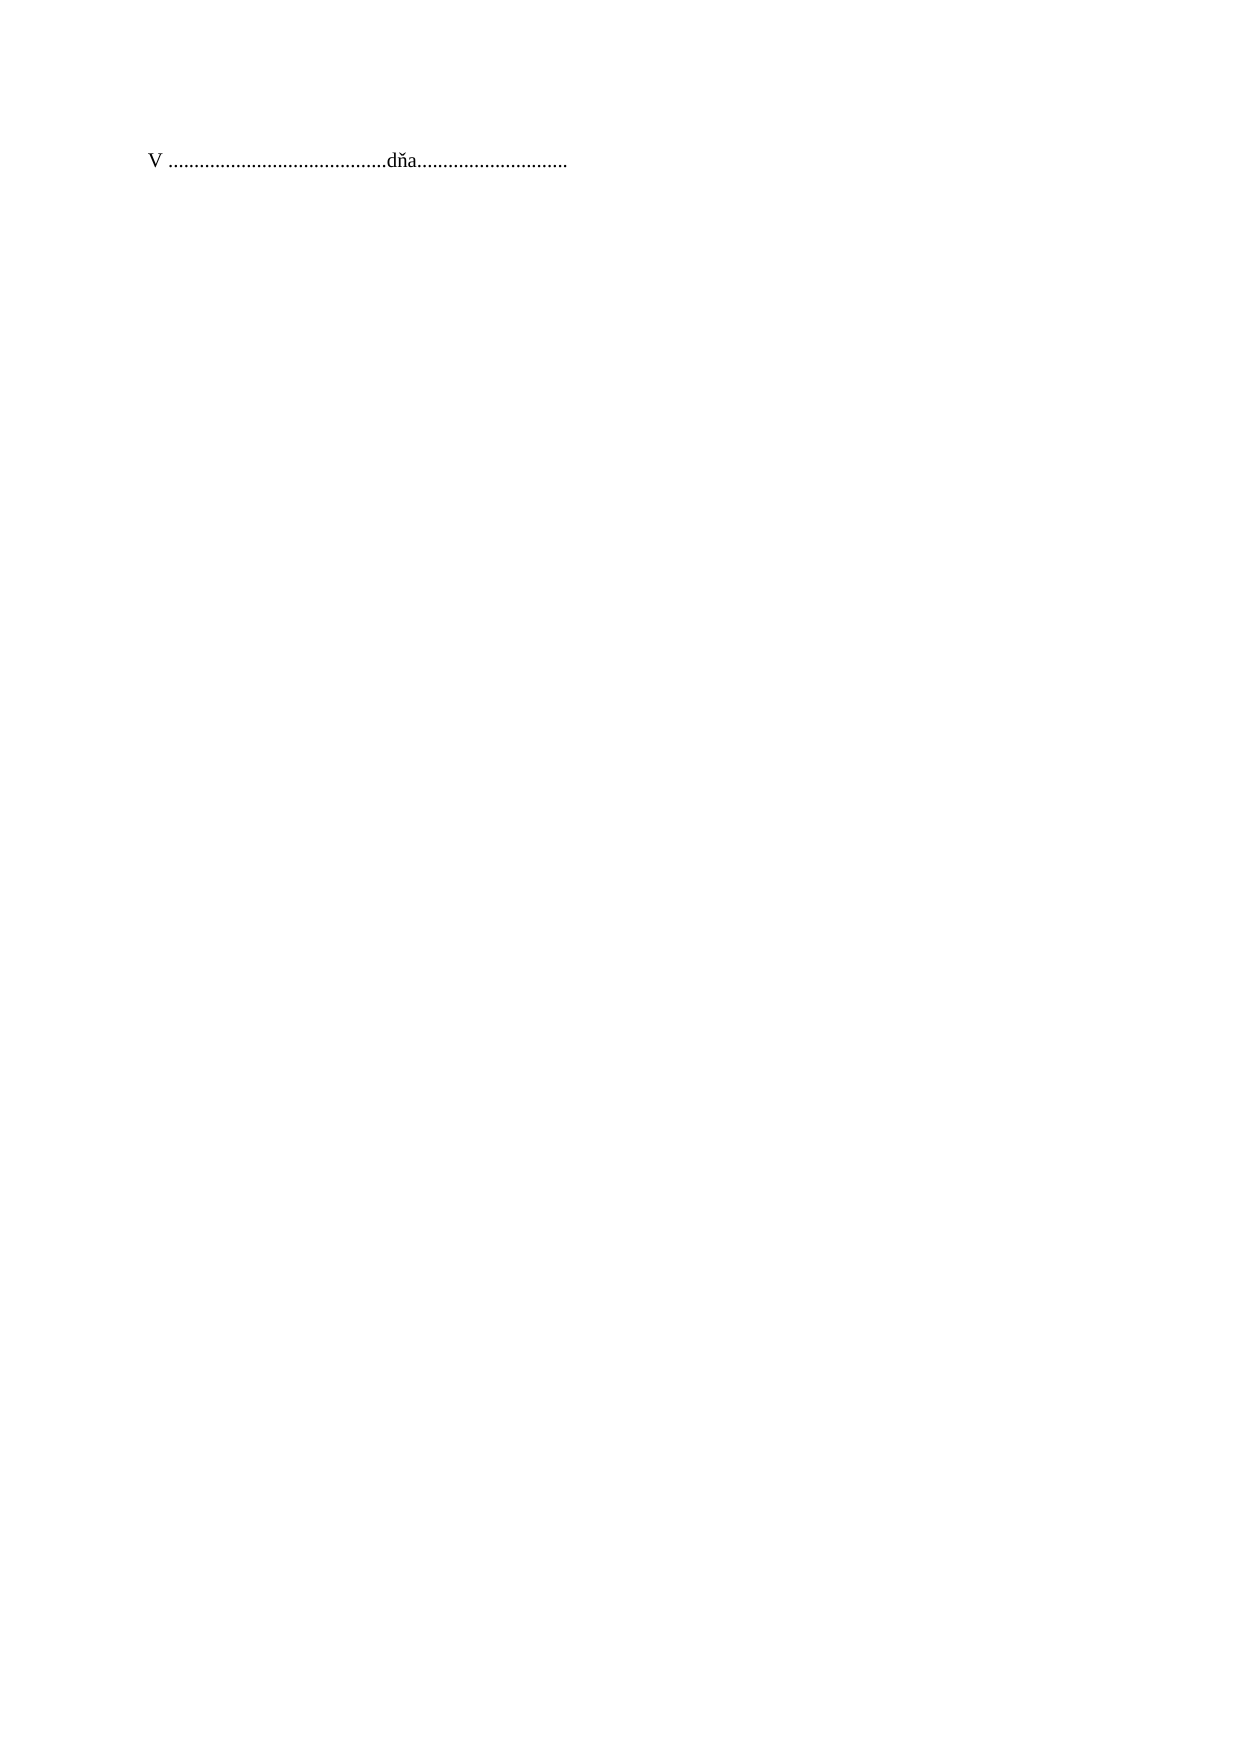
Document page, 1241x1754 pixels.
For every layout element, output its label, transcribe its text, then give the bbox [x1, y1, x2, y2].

text V ..........................................dňa............................. [148, 148, 1093, 172]
